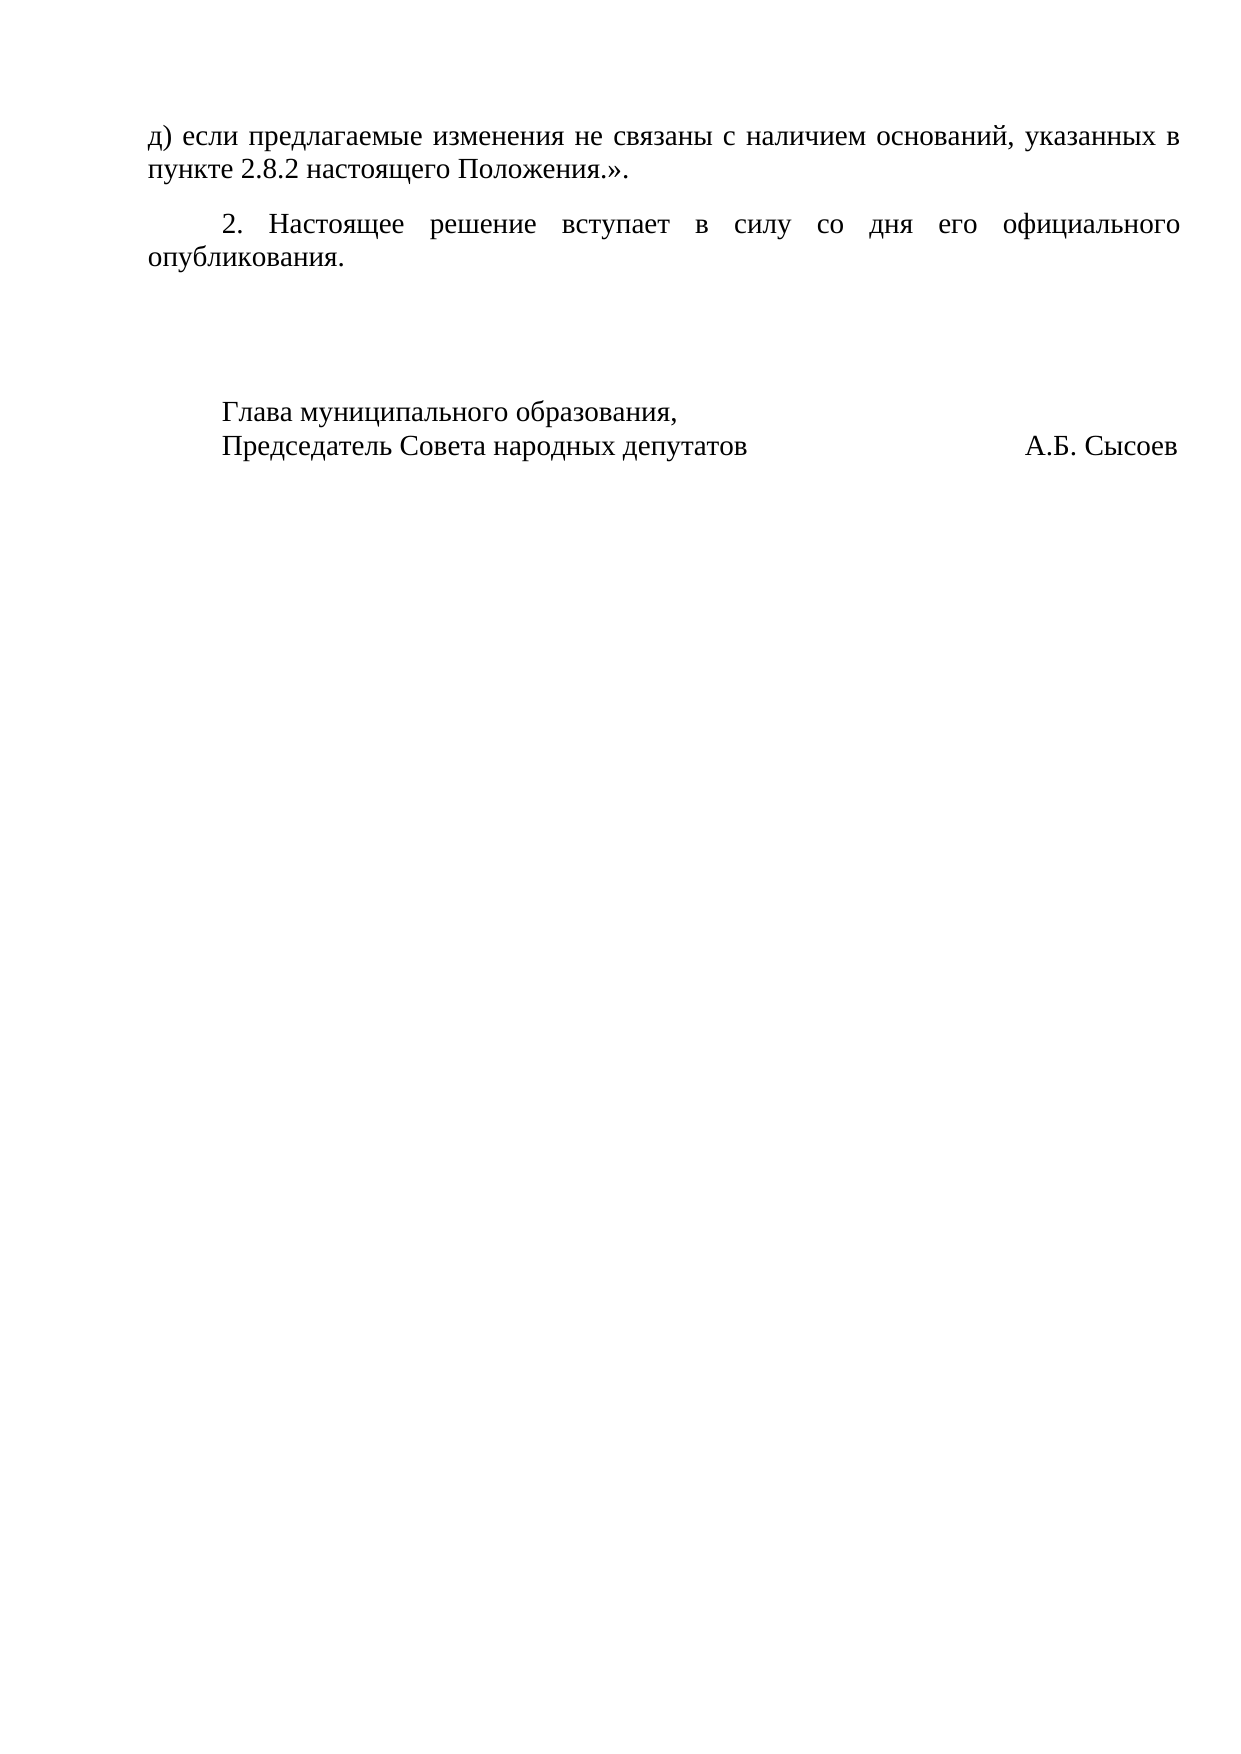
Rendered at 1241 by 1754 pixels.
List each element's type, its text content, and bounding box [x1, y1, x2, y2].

text д) если предлагаемые изменения не связаны с наличием оснований, указанных в пункте 2.8.2 настоящего Положения.». [148, 118, 1181, 185]
text Глава муниципального образования, [148, 394, 1181, 428]
text Председатель Совета народных депутатов А.Б. Сысоев [148, 428, 1181, 462]
text 2. Настоящее решение вступает в силу со дня его официального опубликования. [148, 206, 1181, 273]
